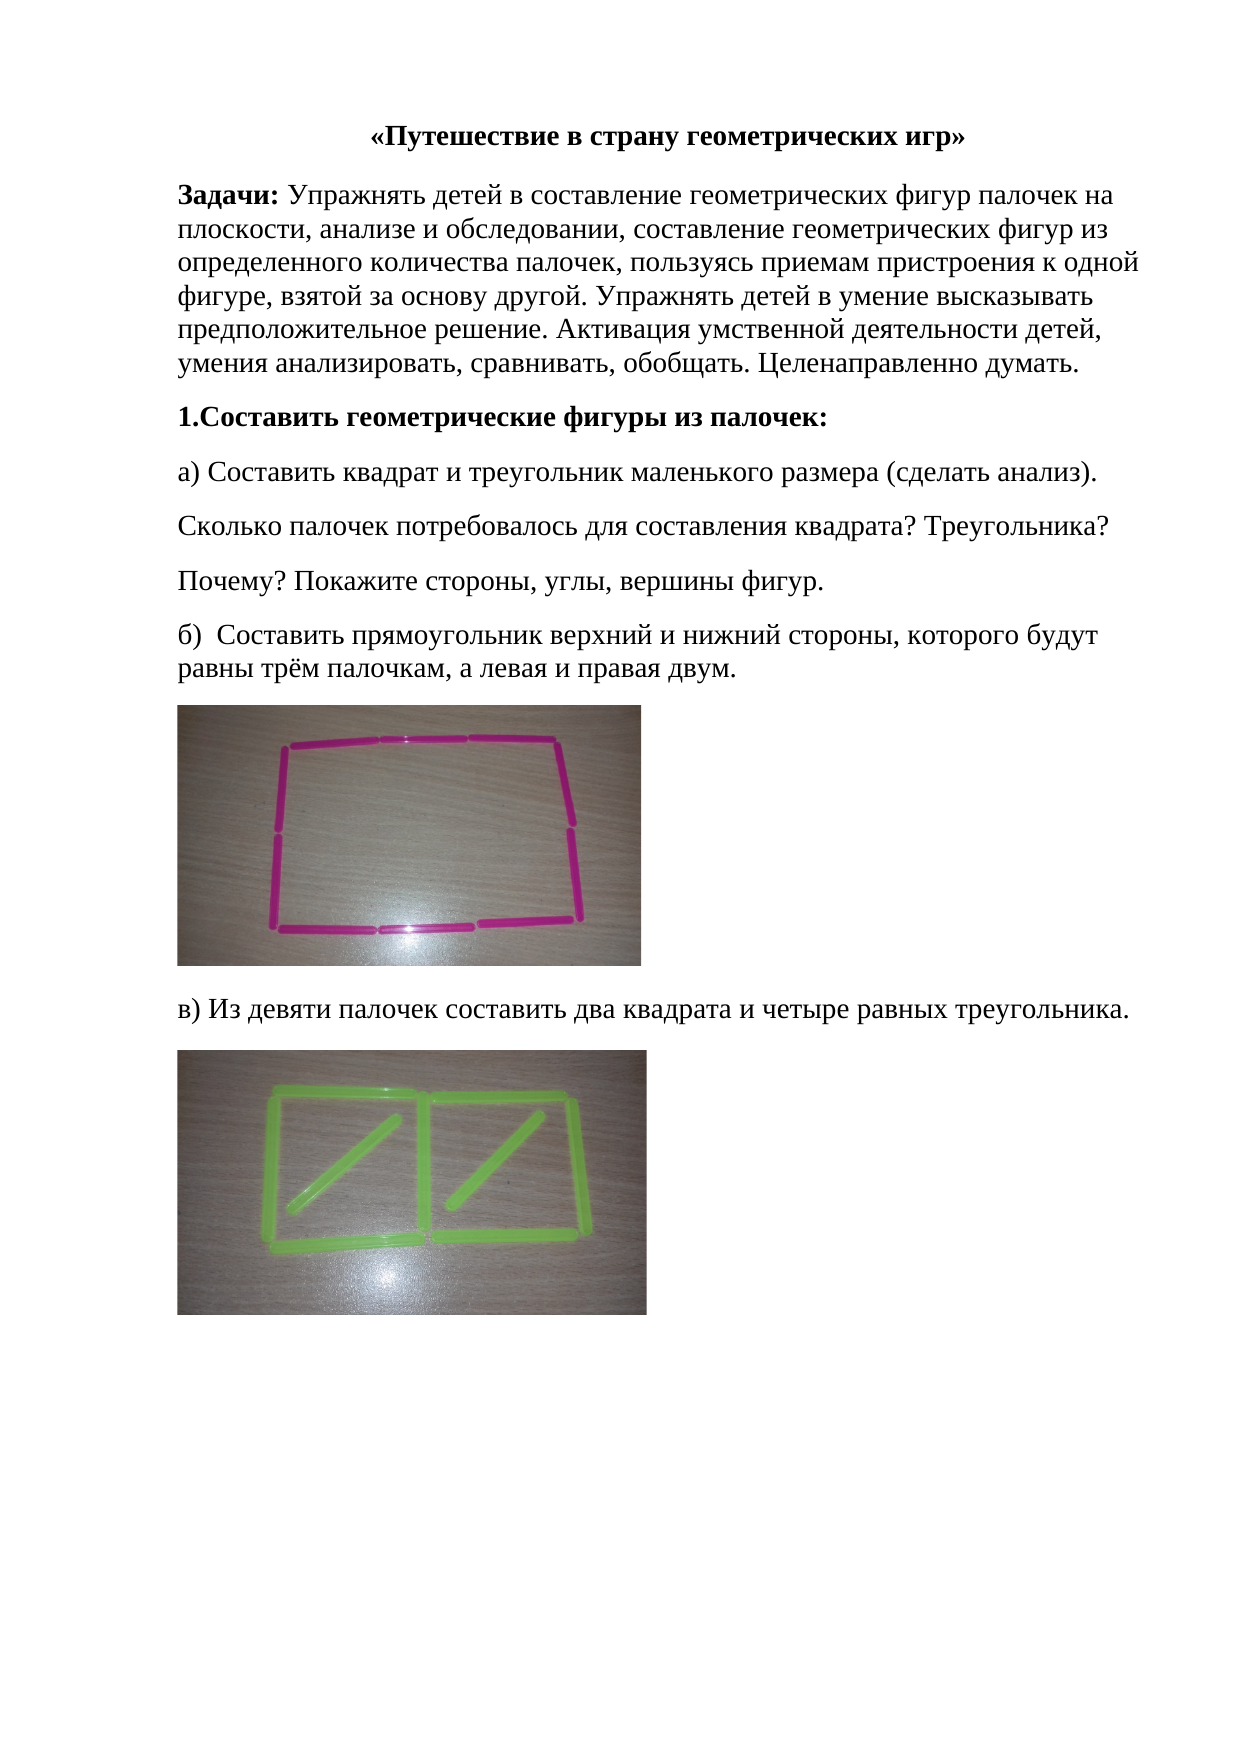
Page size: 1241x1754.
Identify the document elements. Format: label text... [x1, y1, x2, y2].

text «Путешествие в страну геометрических игр» [177, 118, 1152, 152]
text 1.Составить геометрические фигуры из палочек: [177, 399, 1152, 433]
text Почему? Покажите стороны, углы, вершины фигур. [177, 563, 1152, 596]
text б) Составить прямоугольник верхний и нижний стороны, которого будут равны трём палочкам, а левая и правая двум. [177, 617, 1152, 684]
text Задачи: Упражнять детей в составление геометрических фигур палочек на плоскости, анализе и обследовании, составление геометрических фигур из определенного количества палочек, пользуясь приемам пристроения к одной фигуре, взятой за основу другой. Упражнять детей в умение высказывать предположительное решение. Активация умственной деятельности детей, умения анализировать, сравнивать, обобщать. Целенаправленно думать. [177, 177, 1152, 379]
picture [177, 705, 642, 966]
text Сколько палочек потребовалось для составления квадрата? Треугольника? [177, 508, 1152, 542]
picture [177, 1050, 647, 1315]
text в) Из девяти палочек составить два квадрата и четыре равных треугольника. [177, 991, 1152, 1024]
text а) Составить квадрат и треугольник маленького размера (сделать анализ). [177, 454, 1152, 487]
